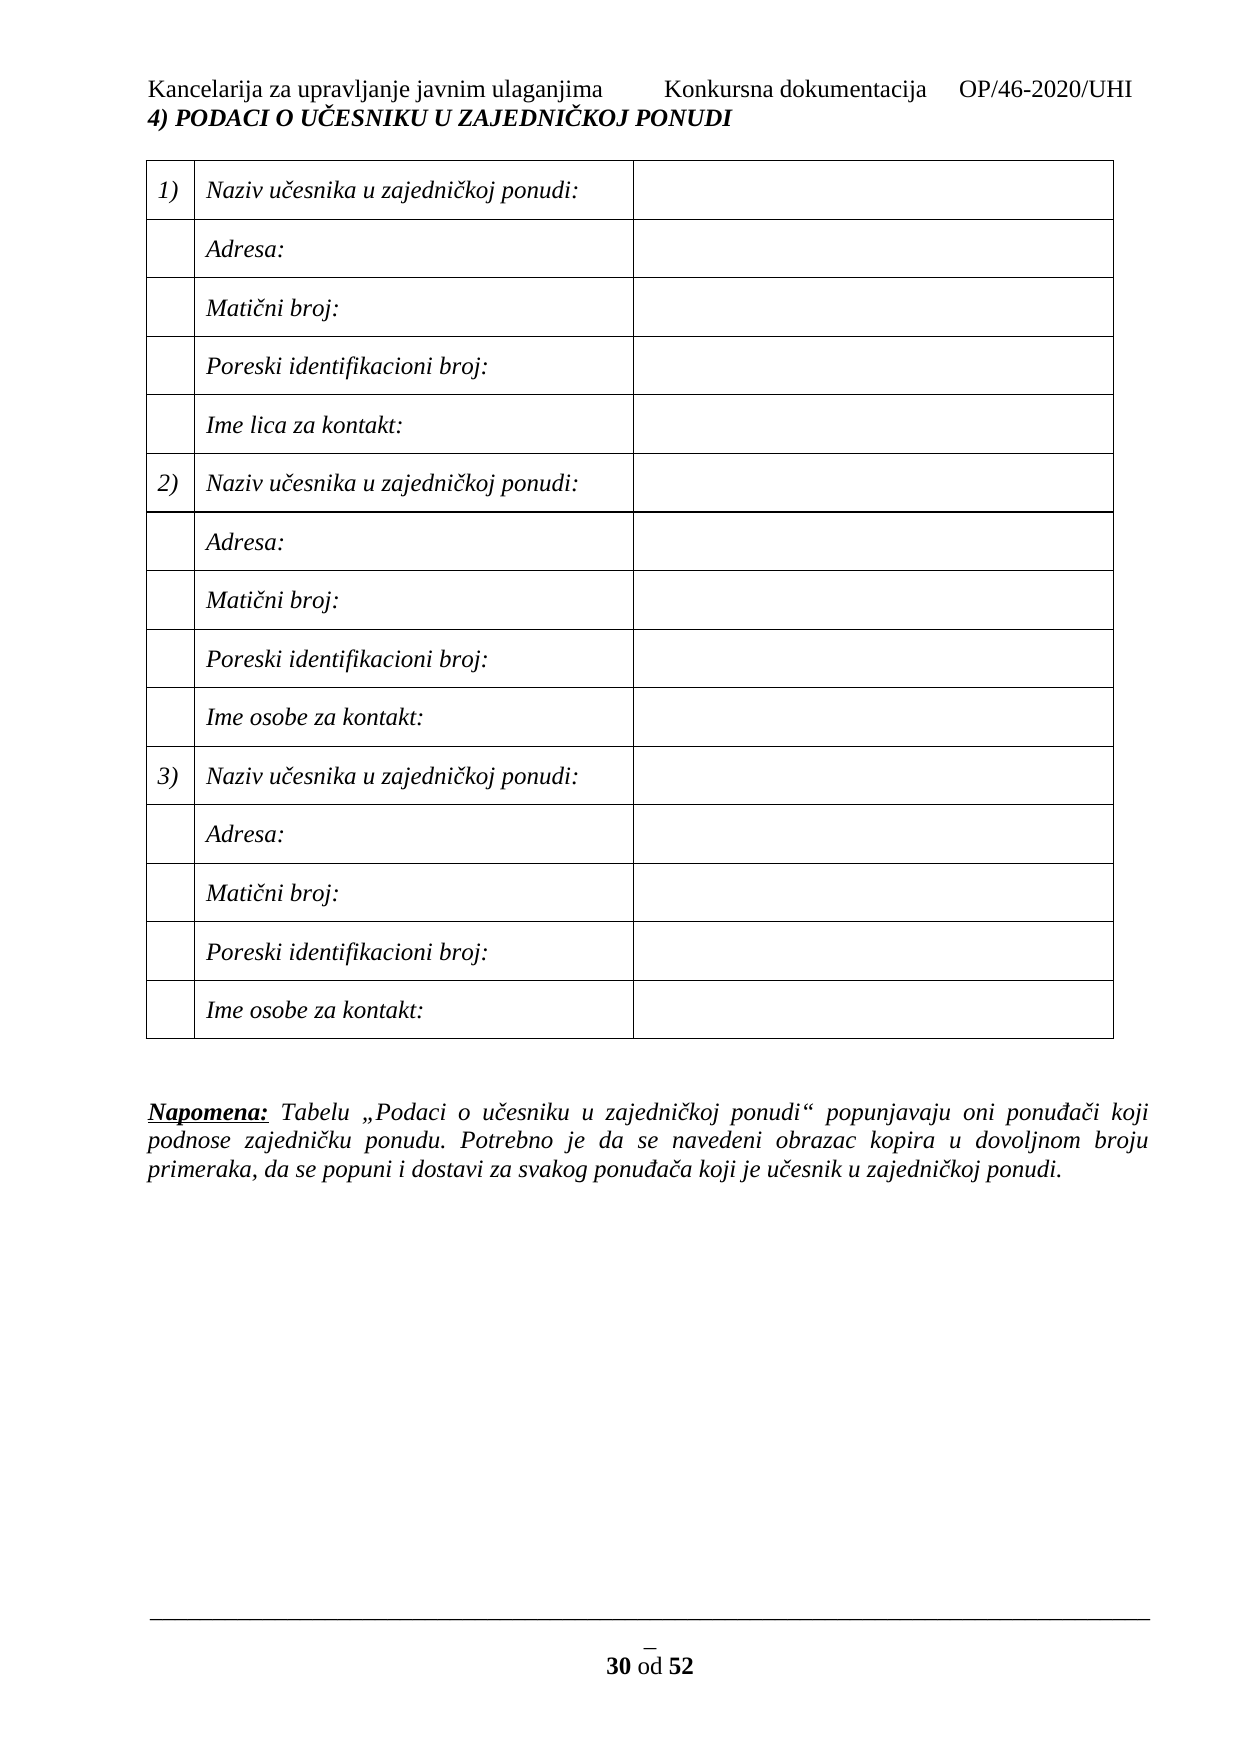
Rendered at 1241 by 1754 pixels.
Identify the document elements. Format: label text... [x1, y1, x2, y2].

table_cell Naziv učesnika u zajedničkoj ponudi: [195, 454, 633, 511]
table_cell [634, 864, 1113, 921]
table_cell Adresa: [195, 220, 633, 277]
table_cell Matični broj: [195, 864, 633, 921]
table_cell [147, 981, 194, 1038]
table_cell Adresa: [195, 805, 633, 863]
table_cell [634, 747, 1113, 804]
table_cell Poreski identifikacioni broj: [195, 630, 633, 687]
table_cell [147, 688, 194, 746]
table_cell [634, 630, 1113, 687]
table_cell Ime osobe za kontakt: [195, 688, 633, 746]
table_cell Matični broj: [195, 571, 633, 628]
table_cell [147, 571, 194, 628]
table_cell [634, 278, 1113, 336]
table_cell [634, 571, 1113, 628]
text 4) PODACI O UČESNIKU U ZAJEDNIČKOJ PONUDI [148, 103, 1152, 131]
table_header 1) [147, 161, 194, 219]
table_cell [634, 688, 1113, 746]
table_header [634, 161, 1113, 219]
table_cell [634, 922, 1113, 980]
table_cell [634, 337, 1113, 394]
table_cell Adresa: [195, 513, 633, 570]
text Napomena: Tabelu „Podaci o učesniku u zajedničkoj ponudi“ popunjavaju oni ponuđači koji podnose zajedničku ponudu. Potrebno je da se navedeni obrazac kopira u dovolјnom broju primeraka, da se popuni i dostavi za svakog ponuđača koji je učesnik u zajedničkoj ponudi. [148, 1097, 1152, 1183]
table_cell Naziv učesnika u zajedničkoj ponudi: [195, 747, 633, 804]
table_cell [147, 805, 194, 863]
table_cell [147, 922, 194, 980]
table_cell Poreski identifikacioni broj: [195, 922, 633, 980]
table_cell [147, 395, 194, 453]
table_cell Ime lica za kontakt: [195, 395, 633, 453]
table_cell [634, 395, 1113, 453]
table_cell [147, 513, 194, 570]
table_header Naziv učesnika u zajedničkoj ponudi: [195, 161, 633, 219]
table_cell [634, 220, 1113, 277]
table_cell [147, 278, 194, 336]
table_cell Ime osobe za kontakt: [195, 981, 633, 1038]
table_cell Matični broj: [195, 278, 633, 336]
table_cell [634, 805, 1113, 863]
table_cell Poreski identifikacioni broj: [195, 337, 633, 394]
table_cell [634, 454, 1113, 511]
table_cell [147, 630, 194, 687]
table_cell [147, 864, 194, 921]
table_cell [147, 337, 194, 394]
table_cell [634, 981, 1113, 1038]
table_cell 2) [147, 454, 194, 511]
table_cell [634, 513, 1113, 570]
table_cell 3) [147, 747, 194, 804]
table_cell [147, 220, 194, 277]
